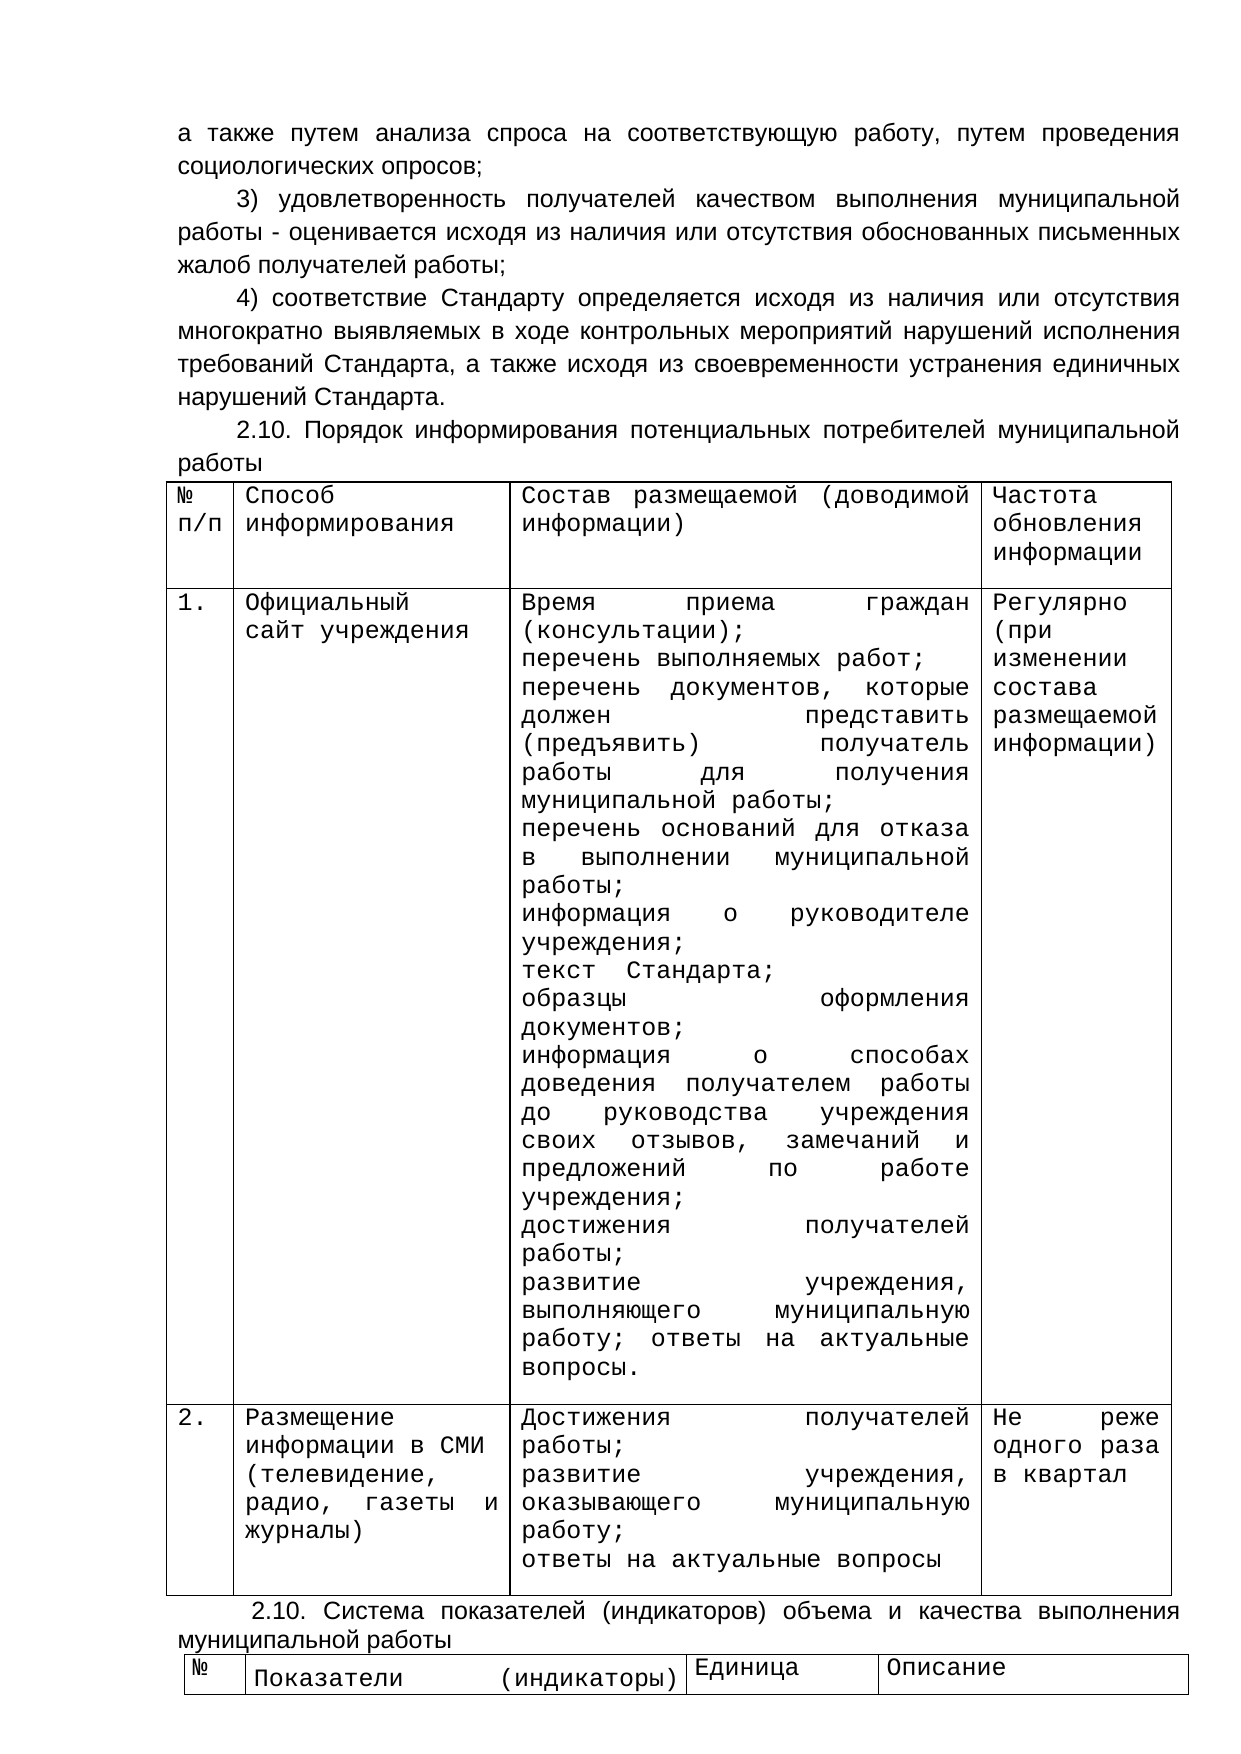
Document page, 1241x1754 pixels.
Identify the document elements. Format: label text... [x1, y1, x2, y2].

table_cell Время приема граждан (консультации); перечень выполняемых работ; перечень документов, которые должен представить (предъявить) получатель работы для получения муниципальной работы; перечень оснований для отказа в выполнении муниципальной работы; информация о руководителе учреждения; текст Стандарта; образцы оформления документов; информация о способах доведения получателем работы до руководства учреждения своих отзывов, замечаний и предложений по работе учреждения; достижения получателей работы; развитие учреждения, выполняющего муниципальную работу; ответы на актуальные вопросы. [511, 589, 981, 1403]
table_header Единица измерения [687, 1655, 878, 1694]
text 2.10. Система показателей (индикаторов) объема и качества выполнения муниципальной работы [177, 1596, 1181, 1654]
text 4) соответствие Стандарту определяется исходя из наличия или отсутствия многократно выявляемых в ходе контрольных мероприятий нарушений исполнения требований Стандарта, а также исходя из своевременности устранения единичных нарушений Стандарта. [177, 283, 1181, 411]
table_header Состав размещаемой (доводимой информации) [511, 483, 981, 588]
text 2.10. Порядок информирования потенциальных потребителей муниципальной работы [177, 415, 1181, 477]
table_cell Регулярно (при изменении состава размещаемой информации) [982, 589, 1171, 1403]
table_cell Достижения получателей работы; развитие учреждения, оказывающего муниципальную работу; ответы на актуальные вопросы [511, 1405, 981, 1595]
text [177, 118, 1181, 180]
table_cell 1. [167, 589, 233, 1403]
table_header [879, 1655, 1188, 1694]
table_cell Размещение информации в СМИ (телевидение, радио, газеты и журналы) [234, 1405, 509, 1595]
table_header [246, 1655, 686, 1694]
table_cell Не реже одного раза в квартал [982, 1405, 1171, 1595]
table_header № п/п [185, 1655, 245, 1694]
table_cell Официальный сайт учреждения [234, 589, 509, 1403]
table_cell 2. [167, 1405, 233, 1595]
text 3) удовлетворенность получателей качеством выполнения муниципальной работы - оценивается исходя из наличия или отсутствия обоснованных письменных жалоб получателей работы; [177, 184, 1181, 279]
table_header № п/п [167, 483, 233, 588]
table_header Способ информирования [234, 483, 509, 588]
table_header Частота обновления информации [982, 483, 1171, 588]
